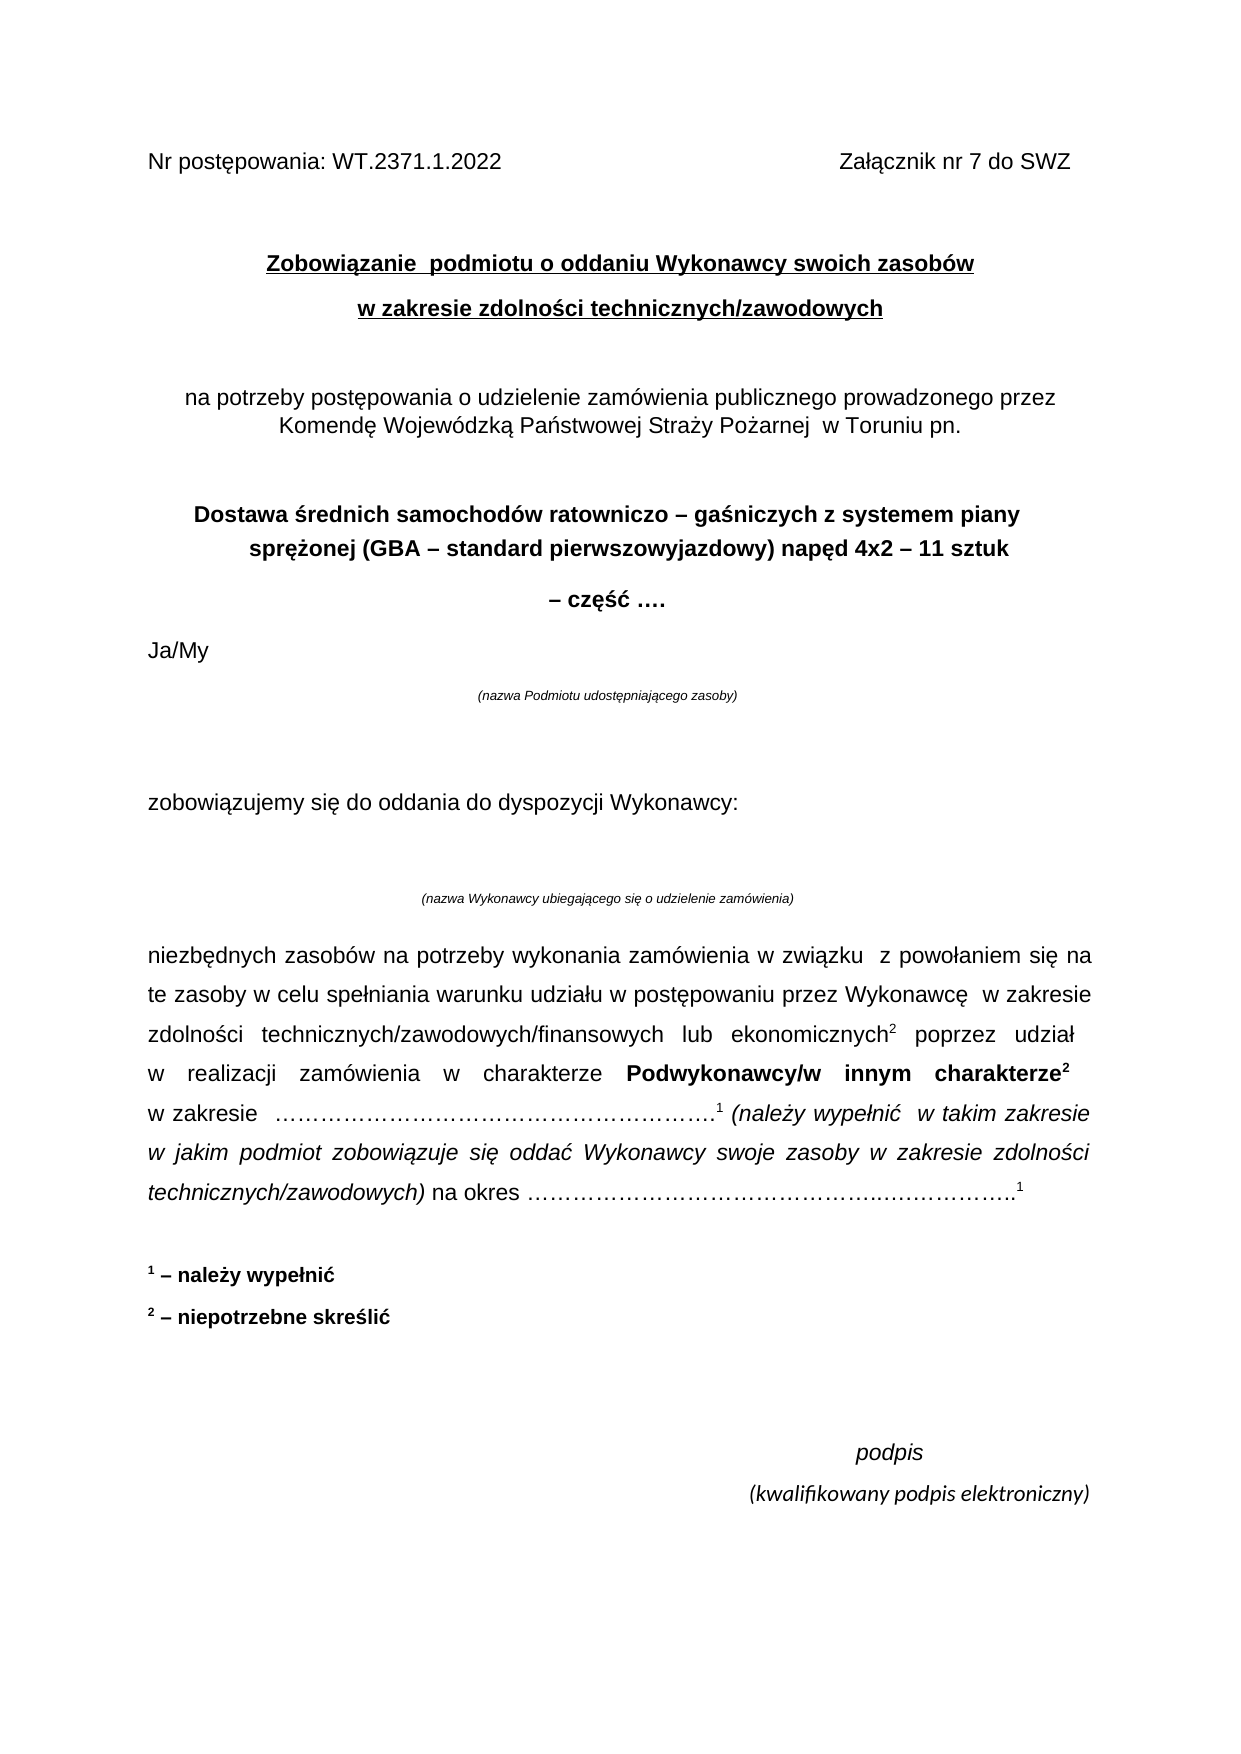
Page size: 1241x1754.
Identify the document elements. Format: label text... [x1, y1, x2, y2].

text Nr postępowania: WT.2371.1.2022 Załącznik nr 7 do SWZ [148, 148, 1093, 174]
text zobowiązujemy się do oddania do dyspozycji Wykonawcy: [148, 789, 1066, 816]
text podpis [738, 1439, 1093, 1466]
text 2 – niepotrzebne skreślić [148, 1305, 1093, 1329]
text w zakresie zdolności technicznych/zawodowych [148, 295, 1093, 321]
text Dostawa średnich samochodów ratowniczo – gaśniczych z systemem piany sprężonej (GBA – standard pierwszowyjazdowy) napęd 4x2 – 11 sztuk [148, 501, 1066, 561]
text 1 – należy wypełnić [148, 1263, 1093, 1287]
text Zobowiązanie podmiotu o oddaniu Wykonawcy swoich zasobów [148, 250, 1093, 276]
text – część …. [148, 586, 1066, 612]
text na potrzeby postępowania o udzielenie zamówienia publicznego prowadzonego przez Komendę Wojewódzką Państwowej Straży Pożarnej w Toruniu pn. [148, 384, 1093, 438]
text Ja/My [148, 637, 1066, 663]
text (kwalifikowany podpis elektroniczny) [148, 1479, 1093, 1507]
text (nazwa Podmiotu udostępniającego zasoby) [148, 688, 1066, 714]
text (nazwa Wykonawcy ubiegającego się o udzielenie zamówienia) [148, 891, 1066, 917]
text niezbędnych zasobów na potrzeby wykonania zamówienia w związku z powołaniem się na te zasoby w celu spełniania warunku udziału w postępowaniu przez Wykonawcę w zakresie zdolności technicznych/zawodowych/finansowych lub ekonomicznych2 poprzez udział w realizacji zamówienia w charakterze Podwykonawcy/w innym charakterze2 w zakresie ………………………………………………….1 (należy wypełnić w takim zakresie w jakim podmiot zobowiązuje się oddać Wykonawcy swoje zasoby w zakresie zdolności technicznych/zawodowych) na okres ………………………………………..….…………..1 [148, 942, 1093, 1205]
